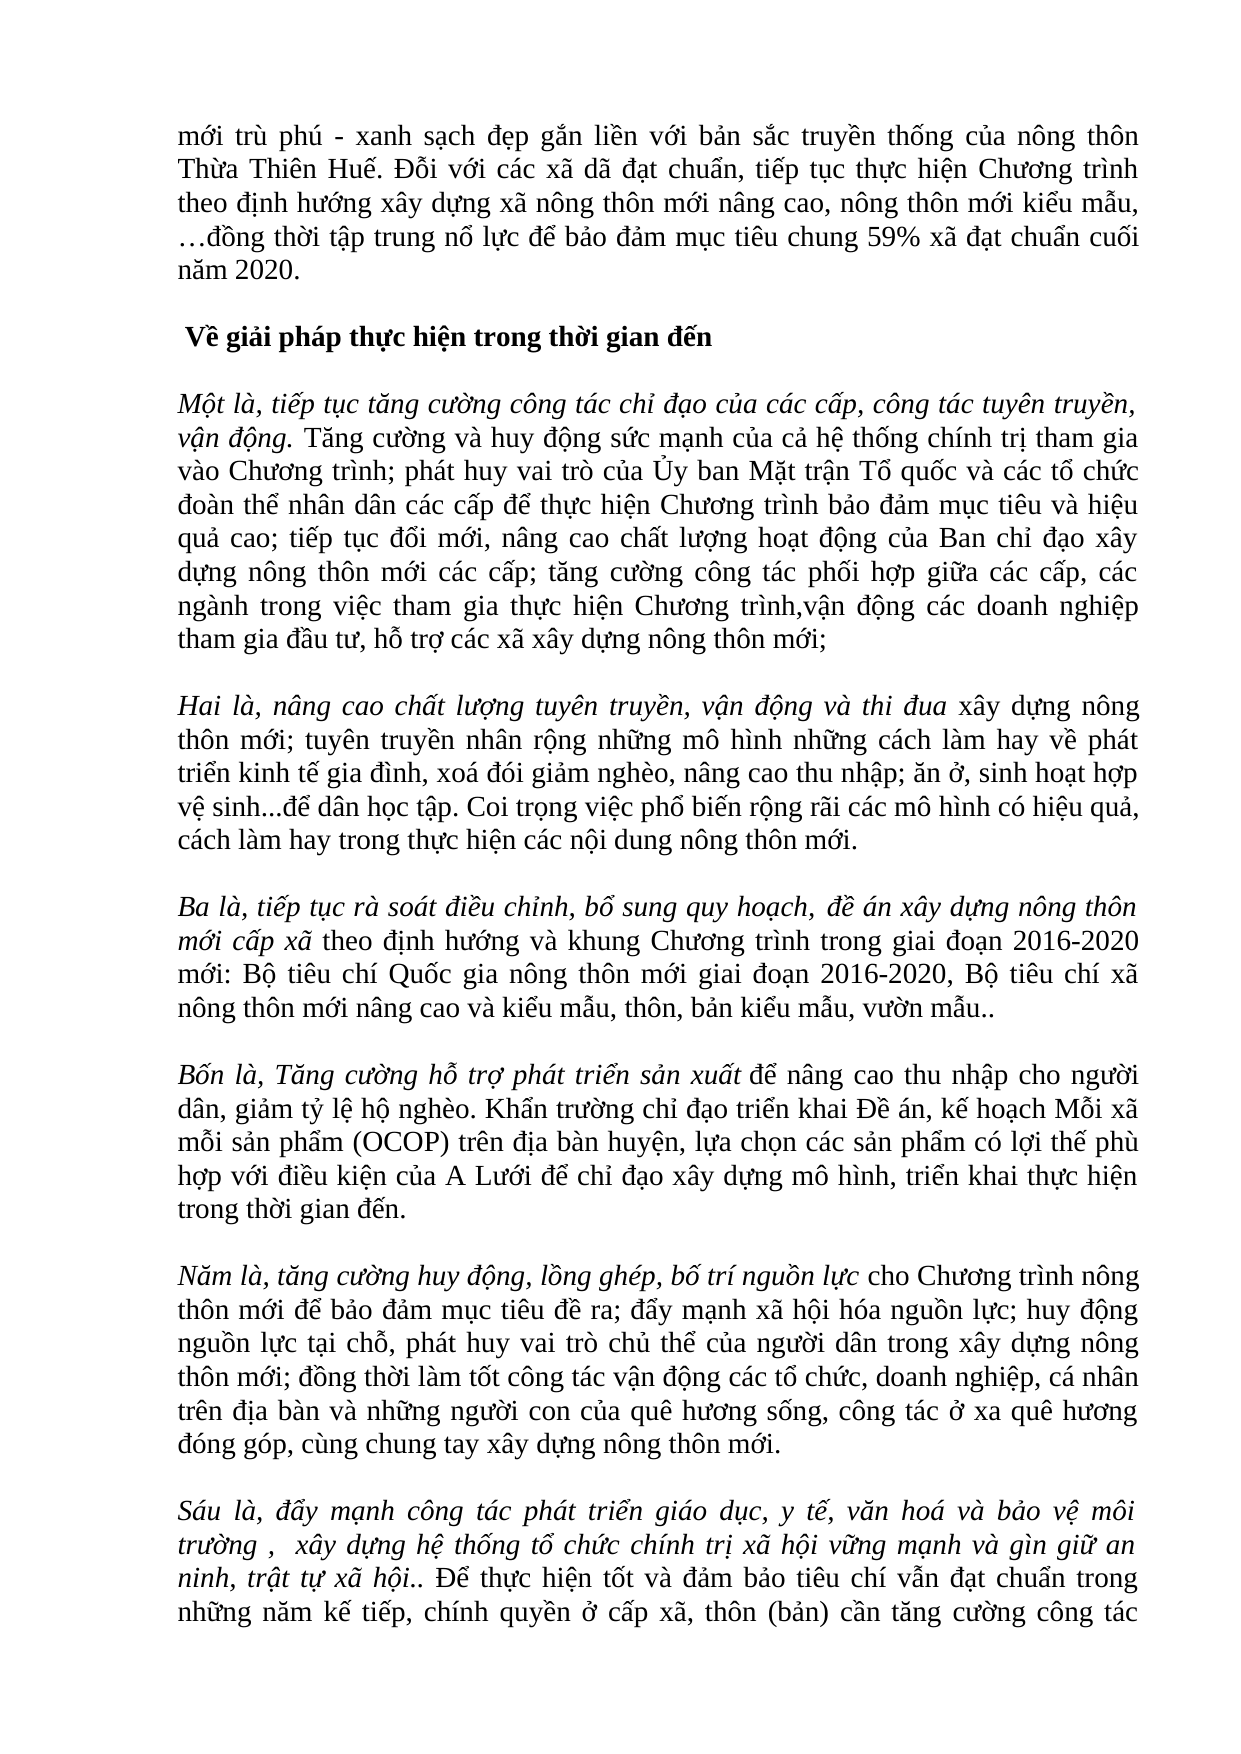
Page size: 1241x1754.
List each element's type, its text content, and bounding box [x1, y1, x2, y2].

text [177, 1493, 1140, 1627]
text Về giải pháp thực hiện trong thời gian đến [177, 286, 1140, 353]
text Bốn là, Tăng cường hỗ trợ phát triển sản xuất để nâng cao thu nhập cho người dân, giảm tỷ lệ hộ nghèo. Khẩn trường chỉ đạo triển khai Đề án, kế hoạch Mỗi xã mỗi sản phẩm (OCOP) trên địa bàn huyện, lựa chọn các sản phẩm có lợi thế phù hợp với điều kiện của A Lưới để chỉ đạo xây dựng mô hình, triển khai thực hiện trong thời gian đến. [177, 1057, 1140, 1225]
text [177, 118, 1140, 286]
text Năm là, tăng cường huy động, lồng ghép, bố trí nguồn lực cho Chương trình nông thôn mới để bảo đảm mục tiêu đề ra; đẩy mạnh xã hội hóa nguồn lực; huy động nguồn lực tại chỗ, phát huy vai trò chủ thể của người dân trong xây dựng nông thôn mới; đồng thời làm tốt công tác vận động các tổ chức, doanh nghiệp, cá nhân trên địa bàn và những người con của quê hương sống, công tác ở xa quê hương đóng góp, cùng chung tay xây dựng nông thôn mới. [177, 1258, 1140, 1460]
text Hai là, nâng cao chất lượng tuyên truyền, vận động và thi đua xây dựng nông thôn mới; tuyên truyền nhân rộng những mô hình những cách làm hay về phát triển kinh tế gia đình, xoá đói giảm nghèo, nâng cao thu nhập; ăn ở, sinh hoạt hợp vệ sinh...để dân học tập. Coi trọng việc phổ biến rộng rãi các mô hình có hiệu quả, cách làm hay trong thực hiện các nội dung nông thôn mới. [177, 655, 1140, 856]
text Một là, tiếp tục tăng cường công tác chỉ đạo của các cấp, công tác tuyên truyền, vận động. Tăng cường và huy động sức mạnh của cả hệ thống chính trị tham gia vào Chương trình; phát huy vai trò của Ủy ban Mặt trận Tổ quốc và các tổ chức đoàn thể nhân dân các cấp để thực hiện Chương trình bảo đảm mục tiêu và hiệu quả cao; tiếp tục đổi mới, nâng cao chất lượng hoạt động của Ban chỉ đạo xây dựng nông thôn mới các cấp; tăng cường công tác phối hợp giữa các cấp, các ngành trong việc tham gia thực hiện Chương trình,vận động các doanh nghiệp tham gia đầu tư, hỗ trợ các xã xây dựng nông thôn mới; [177, 386, 1140, 655]
text Ba là, tiếp tục rà soát điều chỉnh, bổ sung quy hoạch, đề án xây dựng nông thôn mới cấp xã theo định hướng và khung Chương trình trong giai đoạn 2016-2020 mới: Bộ tiêu chí Quốc gia nông thôn mới giai đoạn 2016-2020, Bộ tiêu chí xã nông thôn mới nâng cao và kiểu mẫu, thôn, bản kiểu mẫu, vườn mẫu.. [177, 889, 1140, 1024]
